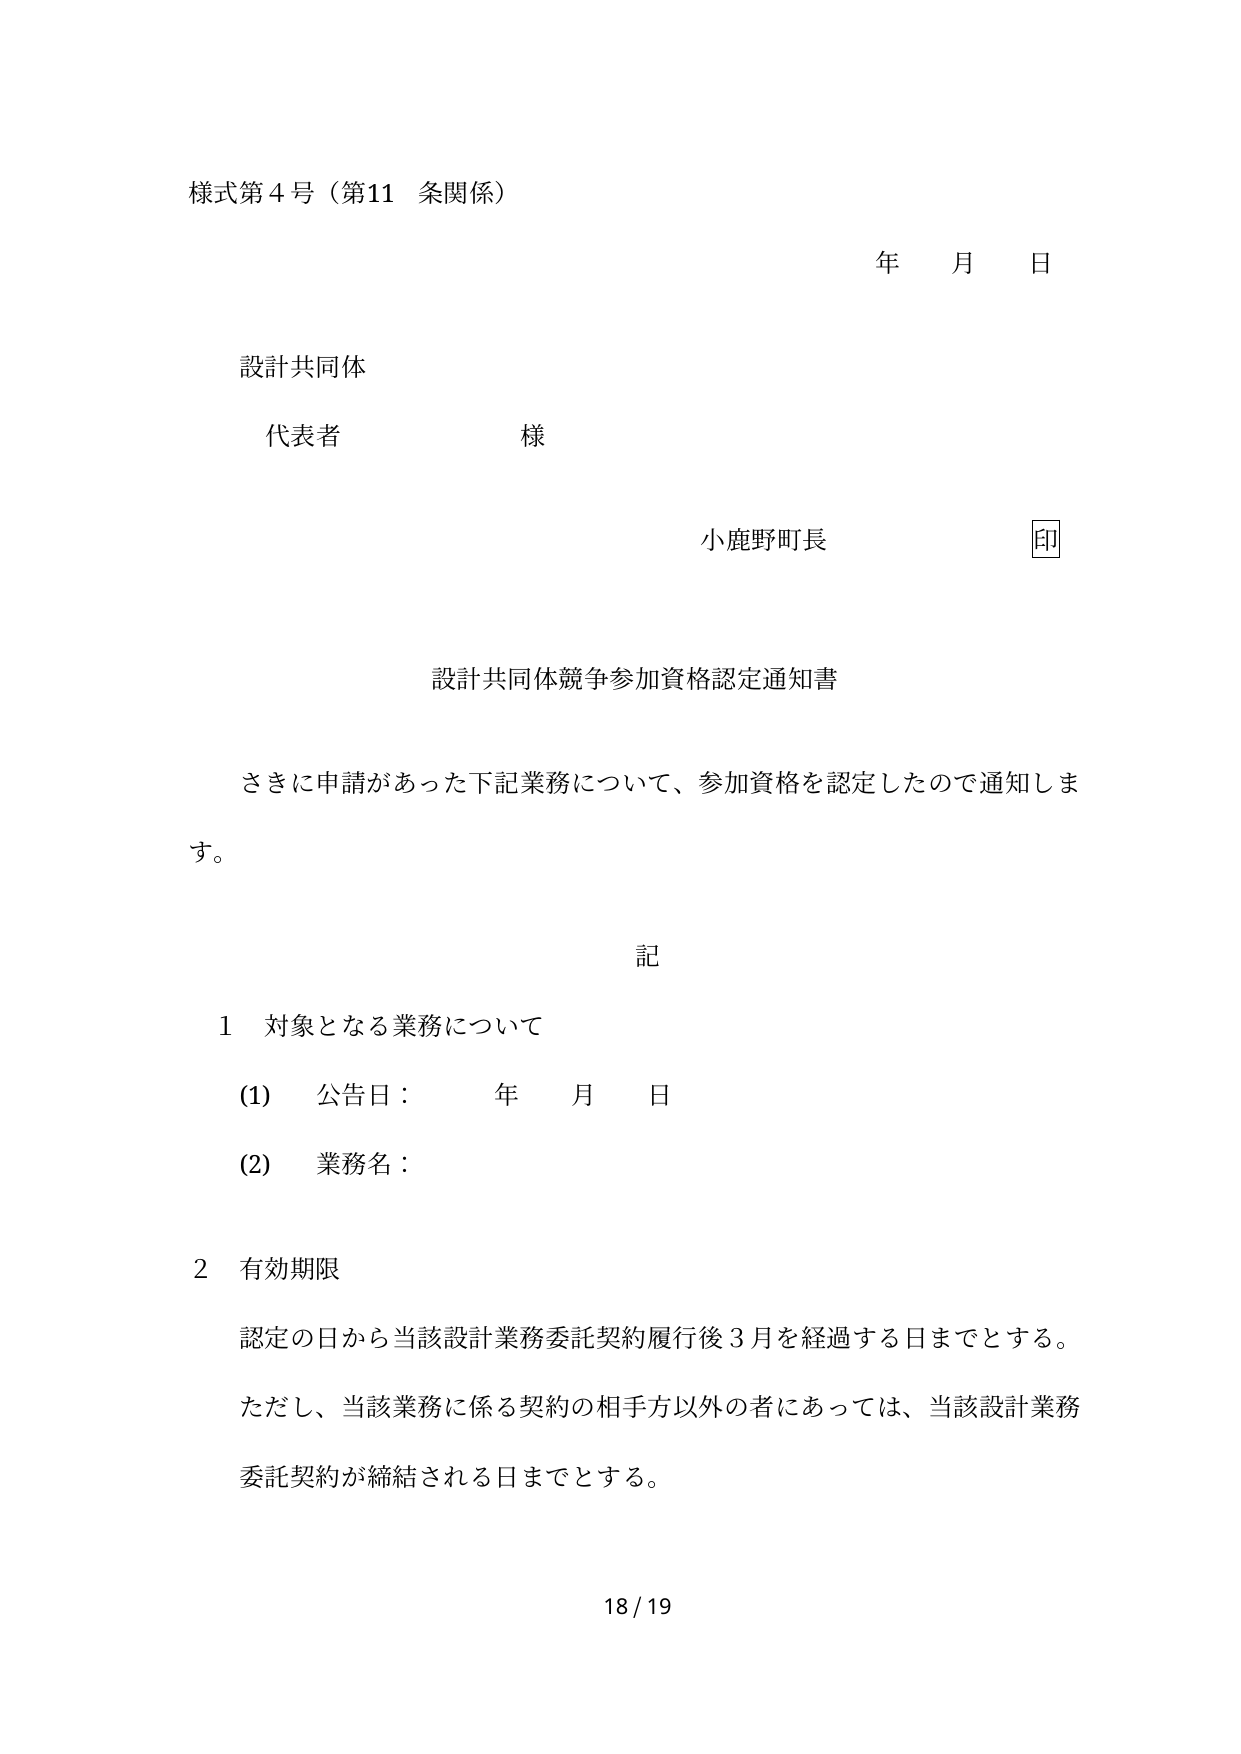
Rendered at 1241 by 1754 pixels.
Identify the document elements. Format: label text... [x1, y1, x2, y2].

text 認定の日から当該設計業務委託契約履行後３月を経過する日までとする。ただし、当該業務に係る契約の相手方以外の者にあっては、当該設計業務委託契約が締結される日までとする。 [188, 1302, 1081, 1510]
text (2) 業務名： [188, 1128, 1081, 1198]
text 小鹿野町長 印 [188, 504, 1059, 573]
text ２ 有効期限 [188, 1233, 1081, 1302]
text (1) 公告日： 年 月 日 [188, 1059, 1081, 1128]
text 年 月 日 [188, 227, 1054, 296]
text 記 [208, 920, 1081, 990]
text さきに申請があった下記業務について、参加資格を認定したので通知します。 [188, 747, 1081, 886]
text １ 対象となる業務について [188, 990, 1081, 1059]
text 様式第４号（第11条関係） [188, 157, 1081, 227]
text 代表者 様 [188, 400, 1081, 469]
text 設計共同体 [188, 331, 1081, 400]
text 設計共同体競争参加資格認定通知書 [188, 643, 1081, 712]
